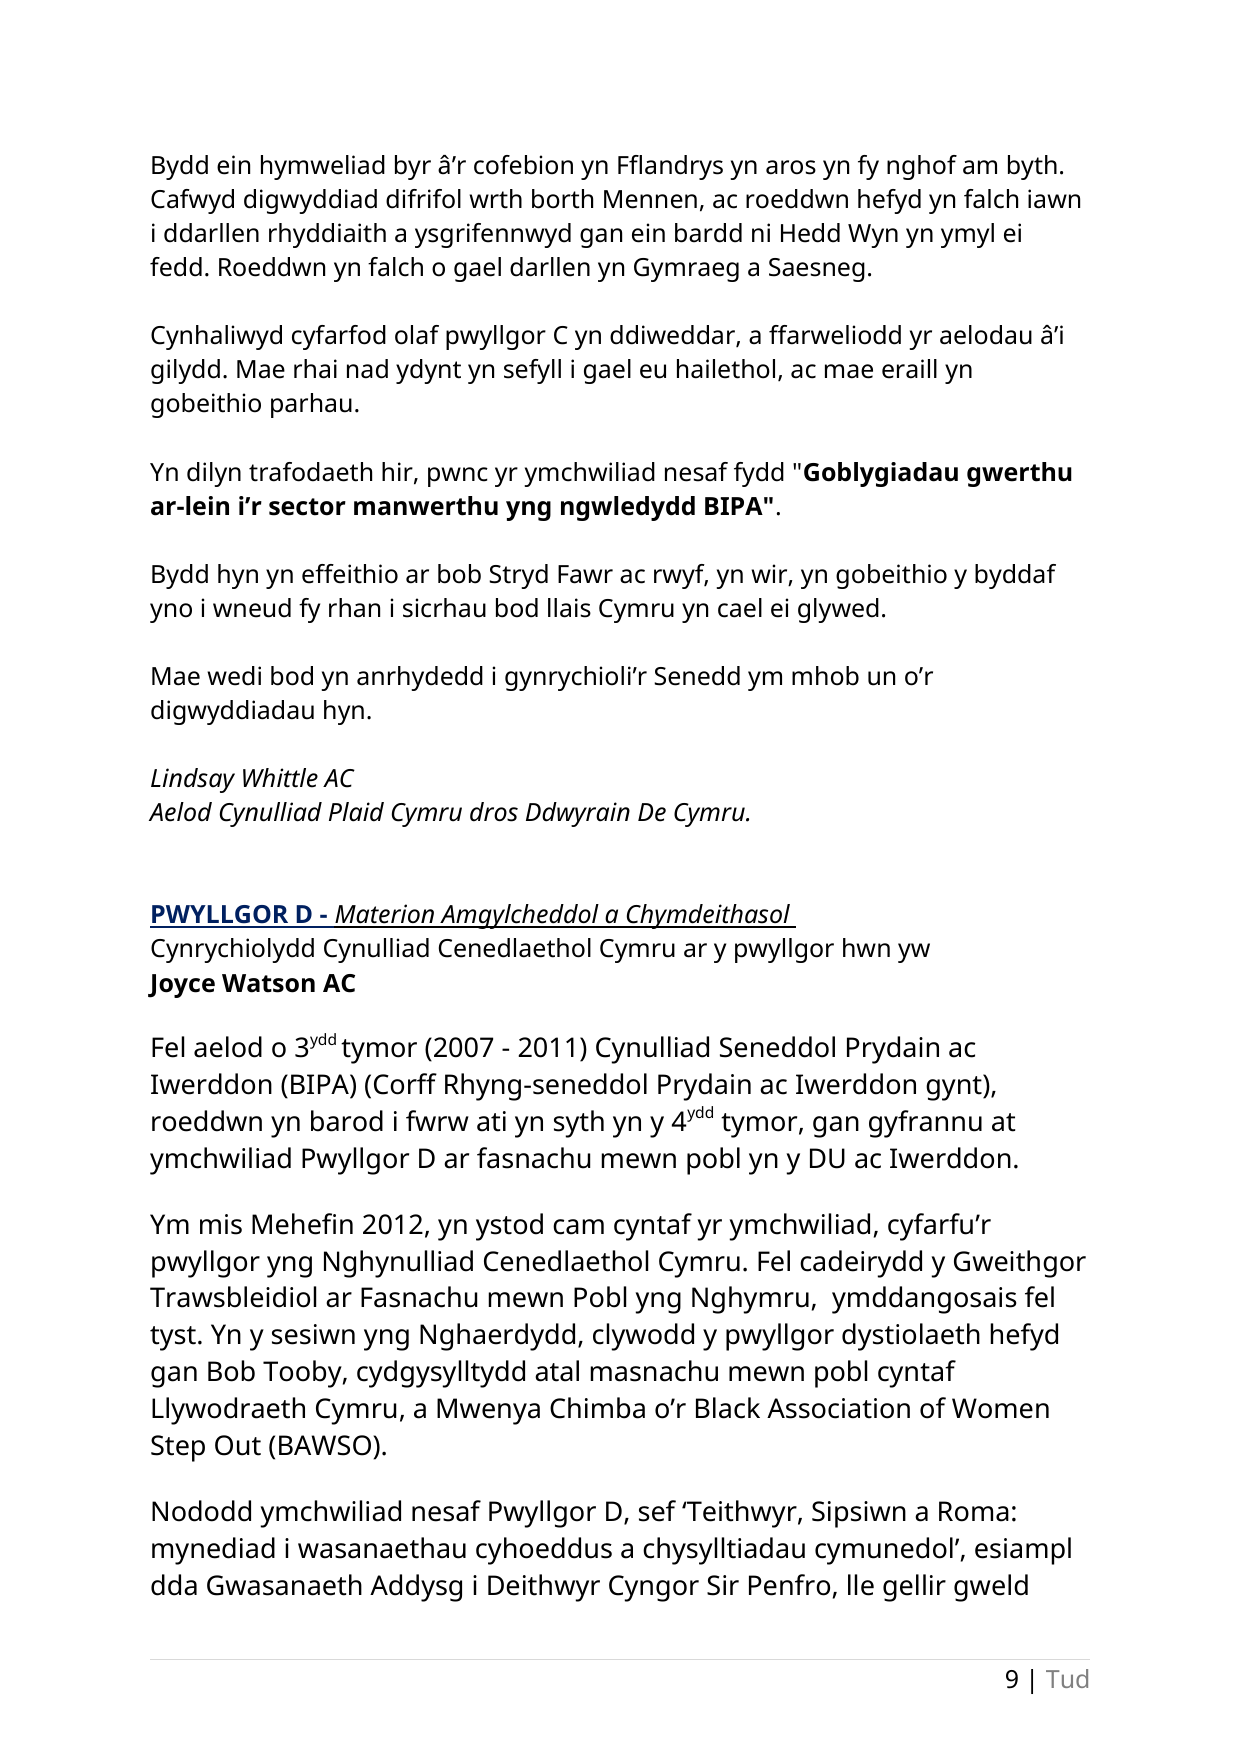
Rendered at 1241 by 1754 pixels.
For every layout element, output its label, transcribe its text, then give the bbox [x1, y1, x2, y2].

text PWYLLGOR D - Materion Amgylcheddol a Chymdeithasol [150, 897, 1090, 931]
text Fel aelod o 3ydd tymor (2007 - 2011) Cynulliad Seneddol Prydain ac Iwerddon (BIPA) (Corff Rhyng-seneddol Prydain ac Iwerddon gynt), roeddwn yn barod i fwrw ati yn syth yn y 4ydd tymor, gan gyfrannu at ymchwiliad Pwyllgor D ar fasnachu mewn pobl yn y DU ac Iwerddon. [150, 1028, 1090, 1176]
text Mae wedi bod yn anrhydedd i gynrychioli’r Senedd ym mhob un o’r digwyddiadau hyn. [150, 659, 1090, 727]
text Cynrychiolydd Cynulliad Cenedlaethol Cymru ar y pwyllgor hwn yw [150, 931, 1090, 965]
text Ym mis Mehefin 2012, yn ystod cam cyntaf yr ymchwiliad, cyfarfu’r pwyllgor yng Nghynulliad Cenedlaethol Cymru. Fel cadeirydd y Gweithgor Trawsbleidiol ar Fasnachu mewn Pobl yng Nghymru, ymddangosais fel tyst. Yn y sesiwn yng Nghaerdydd, clywodd y pwyllgor dystiolaeth hefyd gan Bob Tooby, cydgysylltydd atal masnachu mewn pobl cyntaf Llywodraeth Cymru, a Mwenya Chimba o’r Black Association of Women Step Out (BAWSO). [150, 1205, 1090, 1463]
text Yn dilyn trafodaeth hir, pwnc yr ymchwiliad nesaf fydd "Goblygiadau gwerthu ar-lein i’r sector manwerthu yng ngwledydd BIPA". [150, 454, 1090, 522]
text Lindsay Whittle AC [150, 761, 1090, 795]
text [150, 1492, 1090, 1603]
text Aelod Cynulliad Plaid Cymru dros Ddwyrain De Cymru. [150, 795, 1090, 829]
text Joyce Watson AC [150, 965, 1090, 999]
text Bydd hyn yn effeithio ar bob Stryd Fawr ac rwyf, yn wir, yn gobeithio y byddaf yno i wneud fy rhan i sicrhau bod llais Cymru yn cael ei glywed. [150, 556, 1090, 624]
text Bydd ein hymweliad byr â’r cofebion yn Fflandrys yn aros yn fy nghof am byth. Cafwyd digwyddiad difrifol wrth borth Mennen, ac roeddwn hefyd yn falch iawn i ddarllen rhyddiaith a ysgrifennwyd gan ein bardd ni Hedd Wyn yn ymyl ei fedd. Roeddwn yn falch o gael darllen yn Gymraeg a Saesneg. [150, 148, 1090, 284]
text Cynhaliwyd cyfarfod olaf pwyllgor C yn ddiweddar, a ffarweliodd yr aelodau â’i gilydd. Mae rhai nad ydynt yn sefyll i gael eu hailethol, ac mae eraill yn gobeithio parhau. [150, 318, 1090, 420]
